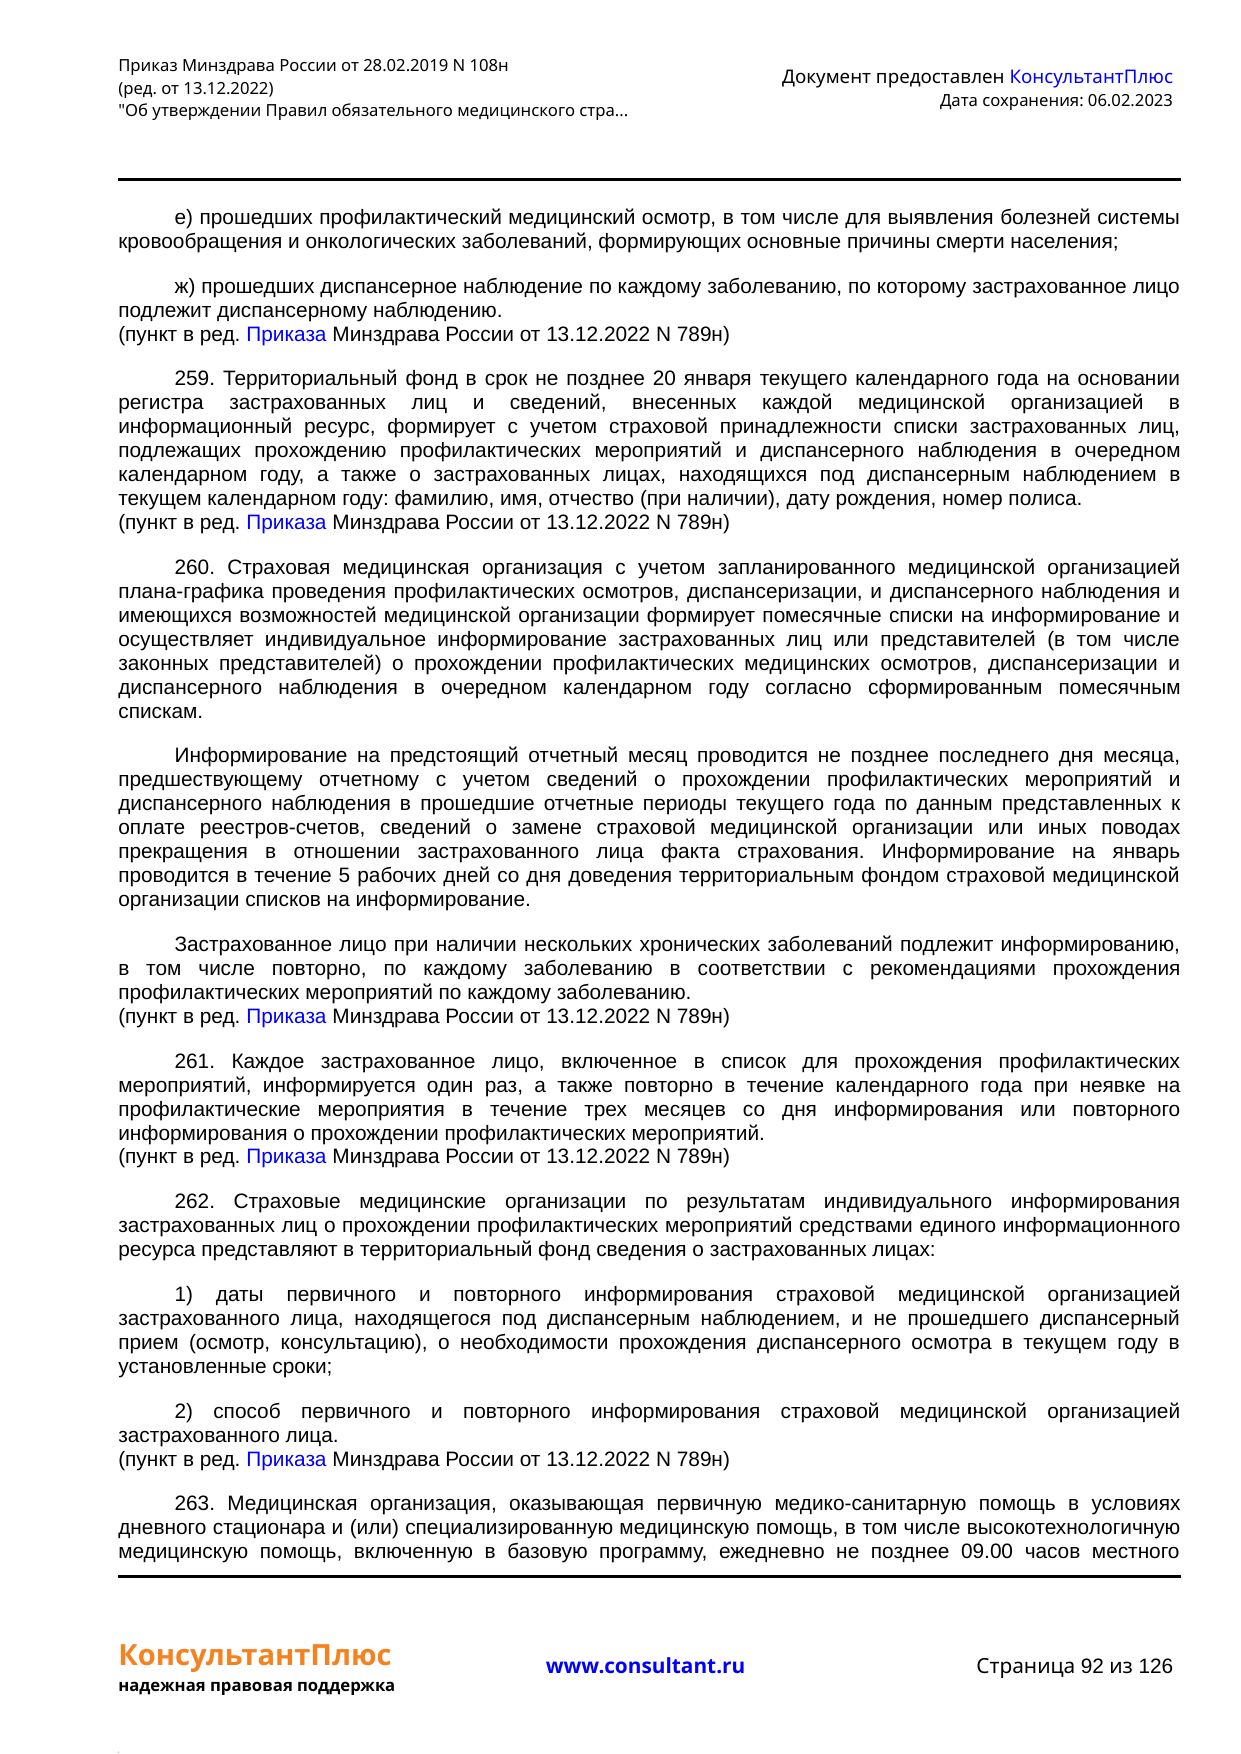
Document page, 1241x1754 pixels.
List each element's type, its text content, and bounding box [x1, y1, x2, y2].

text 260. Страховая медицинская организация с учетом запланированного медицинской организацией плана-графика проведения профилактических осмотров, диспансеризации, и диспансерного наблюдения и имеющихся возможностей медицинской организации формирует помесячные списки на информирование и осуществляет индивидуальное информирование застрахованных лиц или представителей (в том числе законных представителей) о прохождении профилактических медицинских осмотров, диспансеризации и диспансерного наблюдения в очередном календарном году согласно сформированным помесячным спискам. [118, 555, 1181, 722]
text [118, 1491, 1181, 1563]
text 1) даты первичного и повторного информирования страховой медицинской организацией застрахованного лица, находящегося под диспансерным наблюдением, и не прошедшего диспансерный прием (осмотр, консультацию), о необходимости прохождения диспансерного осмотра в текущем году в установленные сроки; [118, 1282, 1181, 1378]
text 259. Территориальный фонд в срок не позднее 20 января текущего календарного года на основании регистра застрахованных лиц и сведений, внесенных каждой медицинской организацией в информационный ресурс, формирует с учетом страховой принадлежности списки застрахованных лиц, подлежащих прохождению профилактических мероприятий и диспансерного наблюдения в очередном календарном году, а также о застрахованных лицах, находящихся под диспансерным наблюдением в текущем календарном году: фамилию, имя, отчество (при наличии), дату рождения, номер полиса. [118, 366, 1181, 510]
text (пункт в ред. Приказа Минздрава России от 13.12.2022 N 789н) [118, 1446, 1181, 1470]
text 261. Каждое застрахованное лицо, включенное в список для прохождения профилактических мероприятий, информируется один раз, а также повторно в течение календарного года при неявке на профилактические мероприятия в течение трех месяцев со дня информирования или повторного информирования о прохождении профилактических мероприятий. [118, 1048, 1181, 1144]
text (пункт в ред. Приказа Минздрава России от 13.12.2022 N 789н) [118, 510, 1181, 534]
text (пункт в ред. Приказа Минздрава России от 13.12.2022 N 789н) [118, 1004, 1181, 1028]
text Застрахованное лицо при наличии нескольких хронических заболеваний подлежит информированию, в том числе повторно, по каждому заболеванию в соответствии с рекомендациями прохождения профилактических мероприятий по каждому заболеванию. [118, 932, 1181, 1004]
text (пункт в ред. Приказа Минздрава России от 13.12.2022 N 789н) [118, 321, 1181, 345]
text е) прошедших профилактический медицинский осмотр, в том числе для выявления болезней системы кровообращения и онкологических заболеваний, формирующих основные причины смерти населения; [118, 205, 1181, 253]
text 262. Страховые медицинские организации по результатам индивидуального информирования застрахованных лиц о прохождении профилактических мероприятий средствами единого информационного ресурса представляют в территориальный фонд сведения о застрахованных лицах: [118, 1189, 1181, 1261]
text (пункт в ред. Приказа Минздрава России от 13.12.2022 N 789н) [118, 1144, 1181, 1168]
text ж) прошедших диспансерное наблюдение по каждому заболеванию, по которому застрахованное лицо подлежит диспансерному наблюдению. [118, 273, 1181, 321]
text 2) способ первичного и повторного информирования страховой медицинской организацией застрахованного лица. [118, 1398, 1181, 1446]
text Информирование на предстоящий отчетный месяц проводится не позднее последнего дня месяца, предшествующему отчетному с учетом сведений о прохождении профилактических мероприятий и диспансерного наблюдения в прошедшие отчетные периоды текущего года по данным представленных к оплате реестров-счетов, сведений о замене страховой медицинской организации или иных поводах прекращения в отношении застрахованного лица факта страхования. Информирование на январь проводится в течение 5 рабочих дней со дня доведения территориальным фондом страховой медицинской организации списков на информирование. [118, 743, 1181, 911]
